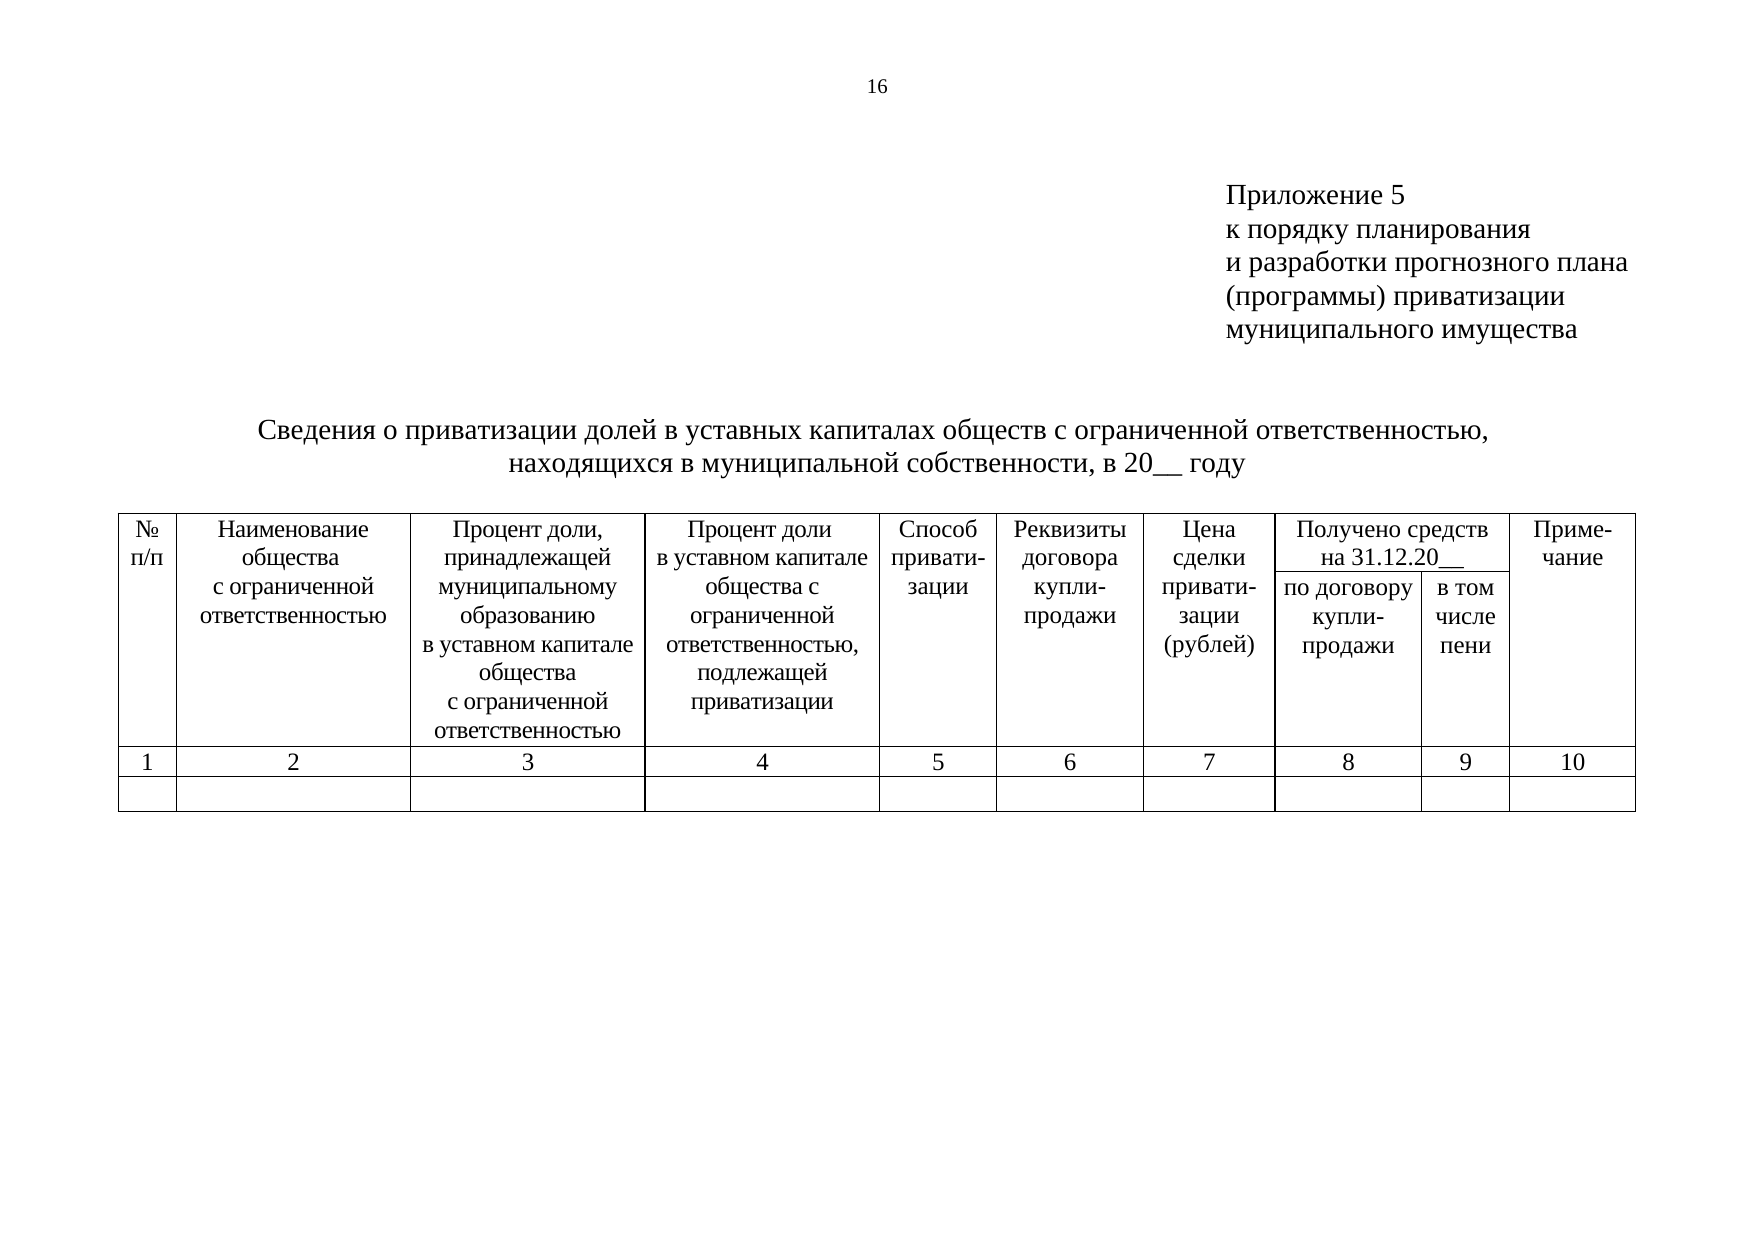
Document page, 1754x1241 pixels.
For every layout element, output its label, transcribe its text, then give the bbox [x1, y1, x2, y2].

table_header Способ привати-зации [880, 514, 996, 746]
table_header Наименование общества с ограниченной ответственностью [177, 514, 410, 746]
text муниципального имущества [1226, 311, 1636, 345]
table_cell 3 [411, 747, 644, 776]
table_cell [1276, 777, 1421, 811]
table_cell в том числе пени [1422, 572, 1509, 746]
table_cell 2 [177, 747, 410, 776]
table_header № п/п [119, 514, 176, 746]
table_cell [411, 777, 644, 811]
text Сведения о приватизации долей в уставных капиталах обществ с ограниченной ответственностью, находящихся в муниципальной собственности, в 20__ году [118, 412, 1636, 479]
table_cell 4 [646, 747, 879, 776]
table_header Получено средств на 31.12.20__ [1276, 514, 1509, 571]
table_header Цена сделки привати- зации (рублей) [1144, 514, 1274, 746]
table_cell 6 [997, 747, 1143, 776]
table_cell 8 [1276, 747, 1421, 776]
table_cell 7 [1144, 747, 1274, 776]
table_cell 5 [880, 747, 996, 776]
table_cell [997, 777, 1143, 811]
table_cell [646, 777, 879, 811]
table_cell [119, 777, 176, 811]
table_cell [1144, 777, 1274, 811]
table_cell 9 [1422, 747, 1509, 776]
table_cell [1510, 777, 1635, 811]
table_cell 10 [1510, 747, 1635, 776]
table_cell 1 [119, 747, 176, 776]
table_header Реквизиты договора купли- продажи [997, 514, 1143, 746]
text Приложение 5 к порядку планирования и разработки прогнозного плана (программы) приватизации [1226, 177, 1636, 311]
table_cell [880, 777, 996, 811]
table_header Процент доли, принадлежащей муниципальному образованию в уставном капитале общества с ограниченной ответственностью [411, 514, 644, 746]
table_header Приме- чание [1510, 514, 1635, 746]
table_cell по договору купли- продажи [1276, 572, 1421, 746]
table_cell [177, 777, 410, 811]
table_header Процент доли в уставном капитале общества с ограниченной ответственностью, подлежащей приватизации [646, 514, 879, 746]
table_cell [1422, 777, 1509, 811]
